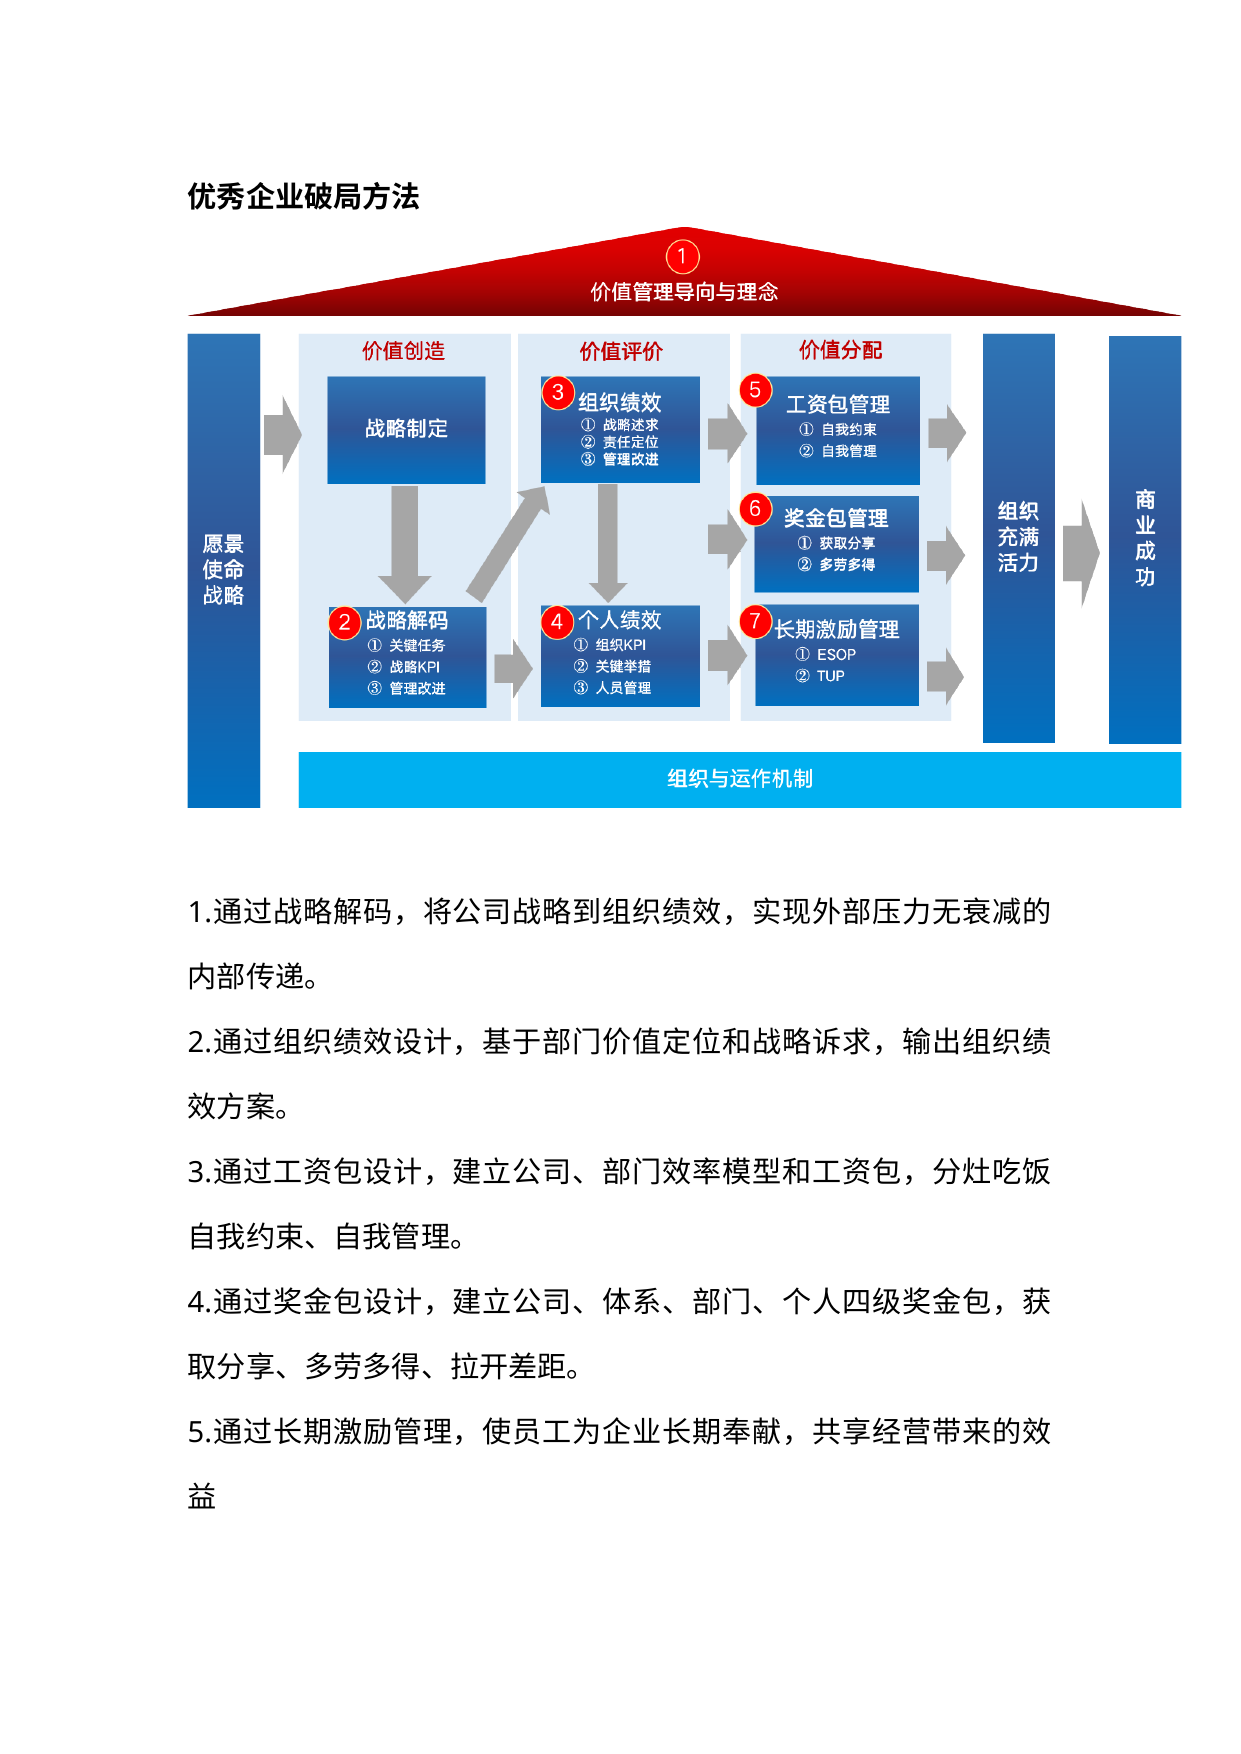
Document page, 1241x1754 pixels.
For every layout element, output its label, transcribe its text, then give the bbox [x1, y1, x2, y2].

text 3.通过工资包设计，建立公司、部门效率模型和工资包，分灶吃饭、自我约束、自我管理。 [187, 1137, 1053, 1267]
picture [774, 770, 788, 785]
picture [713, 769, 726, 785]
text 4.通过奖金包设计，建立公司、体系、部门、个人四级奖金包，获取分享、多劳多得、拉开差距。 [187, 1267, 1053, 1397]
picture [698, 770, 706, 779]
text 优秀企业破局方法 [187, 162, 1053, 227]
picture [187, 227, 1182, 808]
text 2.通过组织绩效设计，基于部门价值定位和战略诉求，输出组织绩效方案。 [187, 1007, 1053, 1137]
text 1.通过战略解码，将公司战略到组织绩效，实现外部压力无衰减的内部传递。 [187, 877, 1053, 1007]
picture [674, 770, 686, 787]
text 5.通过长期激励管理，使员工为企业长期奉献，共享经营带来的效益 [187, 1397, 1053, 1527]
